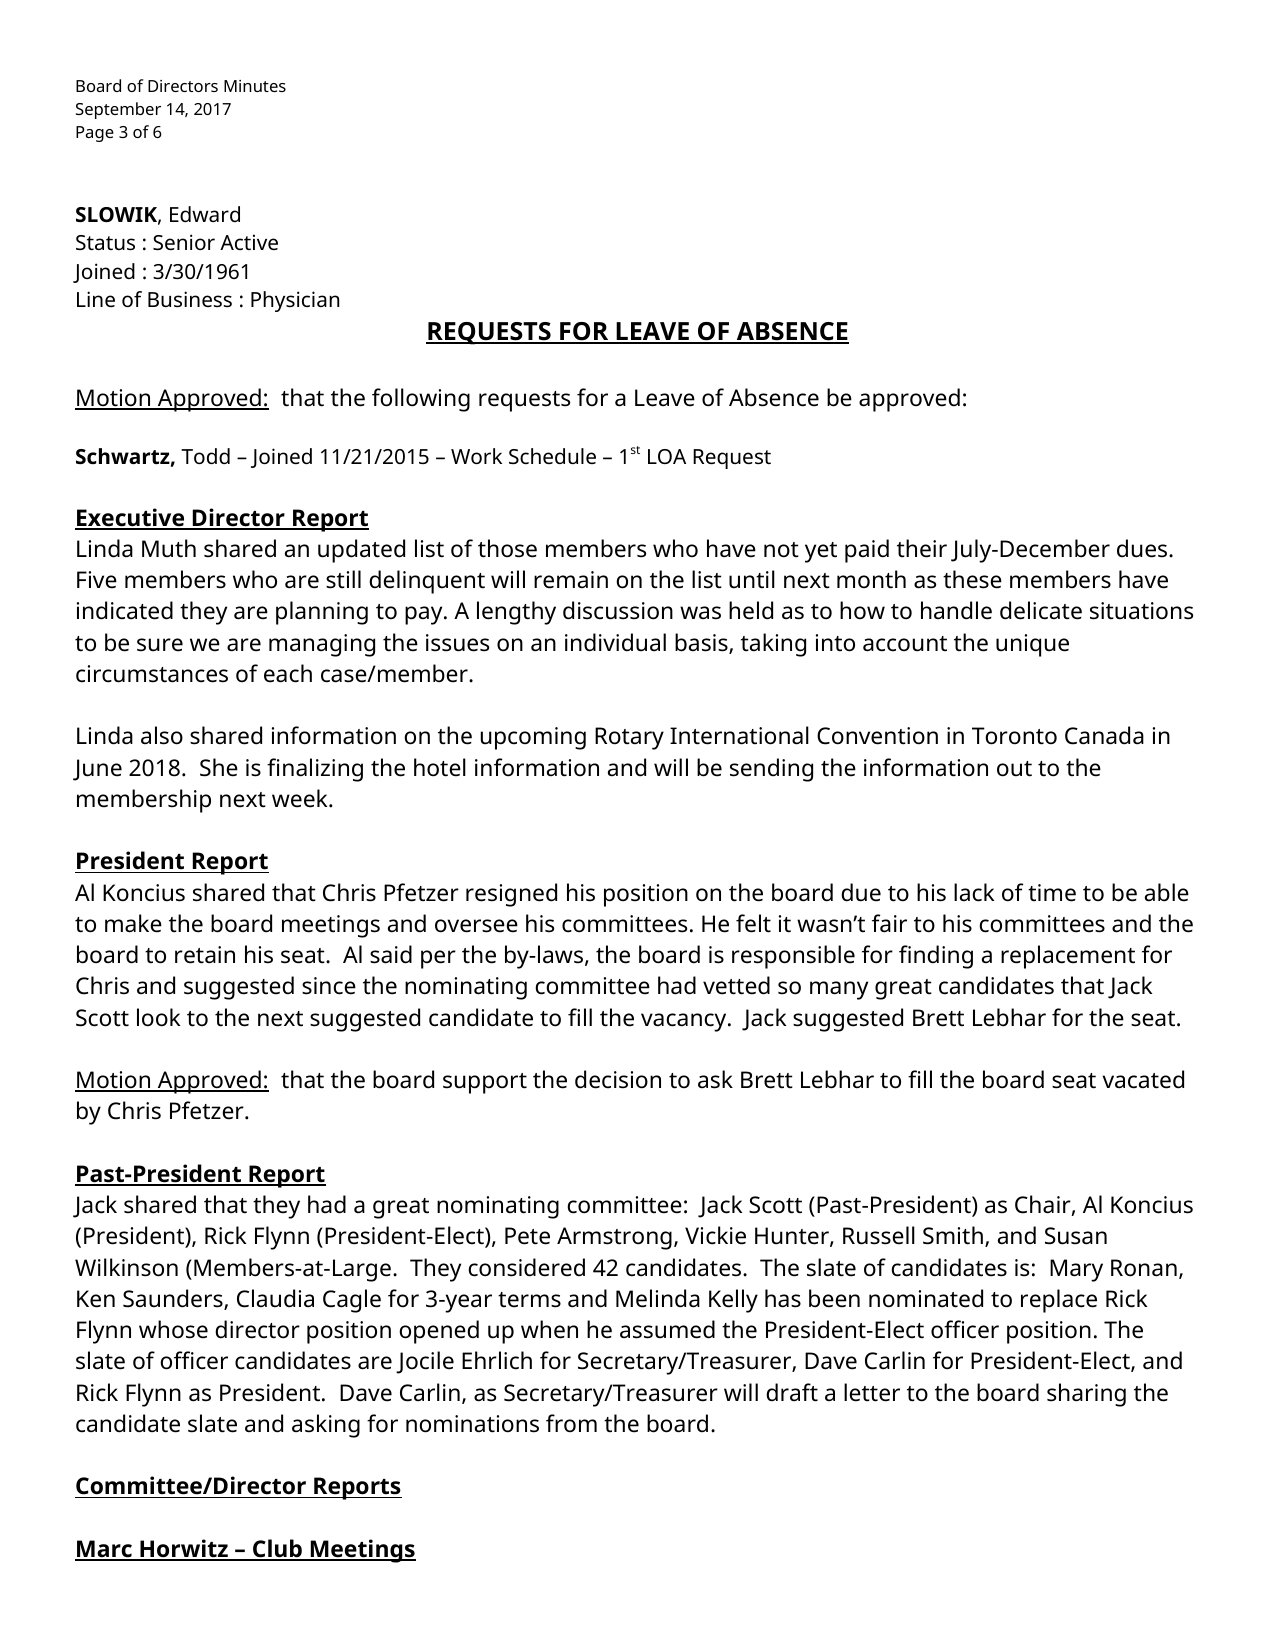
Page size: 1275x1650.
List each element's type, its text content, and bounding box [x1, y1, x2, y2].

text Motion Approved: that the following requests for a Leave of Absence be approved: [75, 382, 1200, 413]
text Joined : 3/30/1961 [75, 257, 1200, 285]
text President Report [75, 845, 1200, 876]
text Marc Horwitz – Club Meetings [75, 1533, 1200, 1564]
text Status : Senior Active [75, 228, 1200, 257]
text Past-President Report [75, 1158, 1200, 1189]
text Committee/Director Reports [75, 1470, 1200, 1501]
text Al Koncius shared that Chris Pfetzer resigned his position on the board due to his lack of time to be able to make the board meetings and oversee his committees. He felt it wasn’t fair to his committees and the board to retain his seat. Al said per the by-laws, the board is responsible for finding a replacement for Chris and suggested since the nominating committee had vetted so many great candidates that Jack Scott look to the next suggested candidate to fill the vacancy. Jack suggested Brett Lebhar for the seat. [75, 876, 1200, 1033]
text Motion Approved: that the board support the decision to ask Brett Lebhar to fill the board seat vacated by Chris Pfetzer. [75, 1064, 1200, 1126]
text SLOWIK, Edward [75, 200, 1200, 228]
text REQUESTS FOR LEAVE OF ABSENCE [75, 314, 1200, 348]
text Executive Director Report Linda Muth shared an updated list of those members who have not yet paid their July-December dues. Five members who are still delinquent will remain on the list until next month as these members have indicated they are planning to pay. A lengthy discussion was held as to how to handle delicate situations to be sure we are managing the issues on an individual basis, taking into account the unique circumstances of each case/member. [75, 501, 1200, 689]
text Line of Business : Physician [75, 285, 1200, 314]
text Schwartz, Todd – Joined 11/21/2015 – Work Schedule – 1st LOA Request [75, 442, 1200, 470]
text Jack shared that they had a great nominating committee: Jack Scott (Past-President) as Chair, Al Koncius (President), Rick Flynn (President-Elect), Pete Armstrong, Vickie Hunter, Russell Smith, and Susan Wilkinson (Members-at-Large. They considered 42 candidates. The slate of candidates is: Mary Ronan, Ken Saunders, Claudia Cagle for 3-year terms and Melinda Kelly has been nominated to replace Rick Flynn whose director position opened up when he assumed the President-Elect officer position. The slate of officer candidates are Jocile Ehrlich for Secretary/Treasurer, Dave Carlin for President-Elect, and Rick Flynn as President. Dave Carlin, as Secretary/Treasurer will draft a letter to the board sharing the candidate slate and asking for nominations from the board. [75, 1189, 1200, 1439]
text Linda also shared information on the upcoming Rotary International Convention in Toronto Canada in June 2018. She is finalizing the hotel information and will be sending the information out to the membership next week. [75, 720, 1200, 814]
